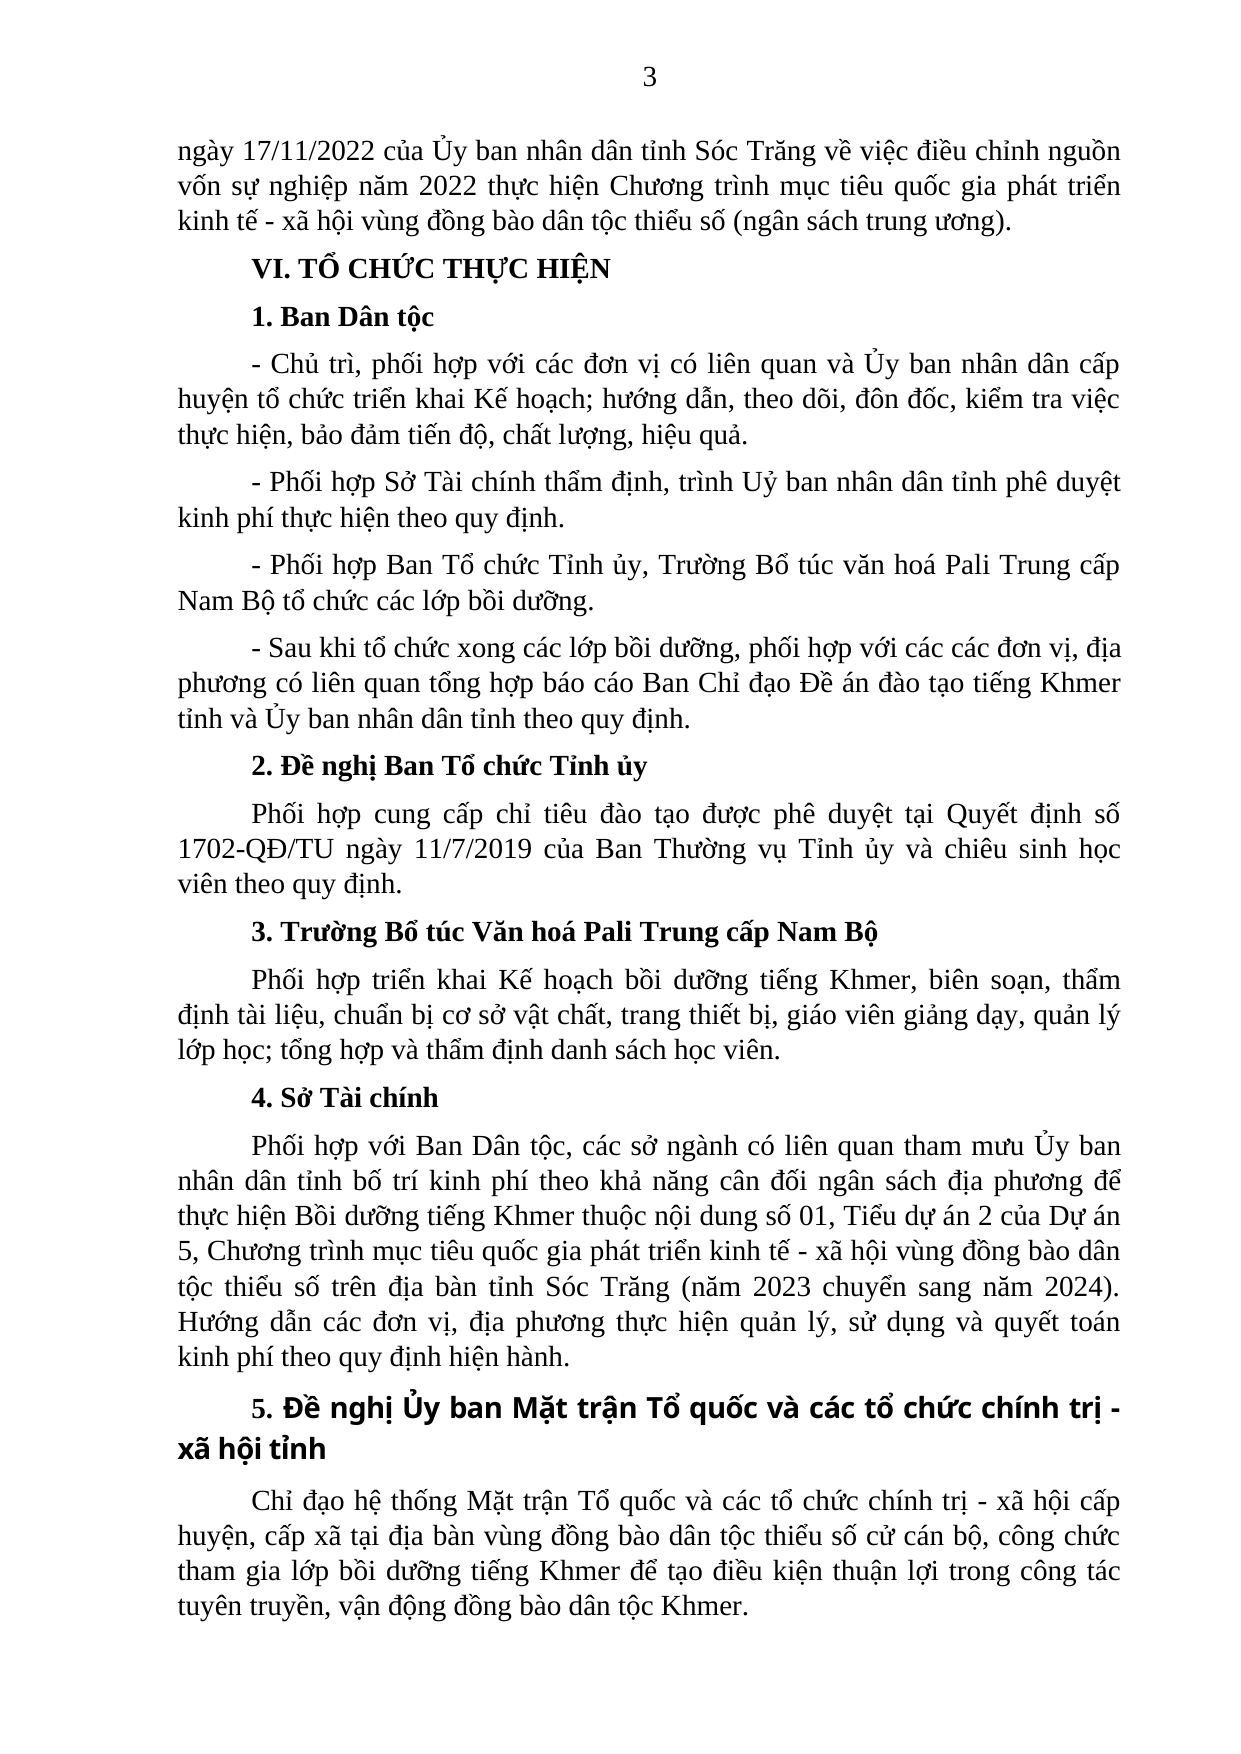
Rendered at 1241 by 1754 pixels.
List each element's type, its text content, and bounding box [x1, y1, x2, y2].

text 1. Ban Dân tộc [177, 299, 1122, 332]
text Phối hợp cung cấp chỉ tiêu đào tạo được phê duyệt tại Quyết định số 1702-QĐ/TU ngày 11/7/2019 của Ban Thường vụ Tỉnh ủy và chiêu sinh học viên theo quy định. [177, 796, 1122, 900]
text - Phối hợp Sở Tài chính thẩm định, trình Uỷ ban nhân dân tỉnh phê duyệt kinh phí thực hiện theo quy định. [177, 464, 1122, 533]
text VI. TỔ CHỨC THỰC HIỆN [177, 251, 1122, 284]
text - Sau khi tổ chức xong các lớp bồi dưỡng, phối hợp với các các đơn vị, địa phương có liên quan tổng hợp báo cáo Ban Chỉ đạo Đề án đào tạo tiếng Khmer tỉnh và Ủy ban nhân dân tỉnh theo quy định. [177, 630, 1122, 734]
text 5. Đề nghị Ủy ban Mặt trận Tổ quốc và các tổ chức chính trị - xã hội tỉnh [177, 1387, 1122, 1468]
text 2. Đề nghị Ban Tổ chức Tỉnh ủy [177, 748, 1122, 782]
text Phối hợp với Ban Dân tộc, các sở ngành có liên quan tham mưu Ủy ban nhân dân tỉnh bố trí kinh phí theo khả năng cân đối ngân sách địa phương để thực hiện Bồi dưỡng tiếng Khmer thuộc nội dung số 01, Tiểu dự án 2 của Dự án 5, Chương trình mục tiêu quốc gia phát triển kinh tế - xã hội vùng đồng bào dân tộc thiểu số trên địa bàn tỉnh Sóc Trăng (năm 2023 chuyển sang năm 2024). Hướng dẫn các đơn vị, địa phương thực hiện quản lý, sử dụng và quyết toán kinh phí theo quy định hiện hành. [177, 1128, 1122, 1373]
text - Phối hợp Ban Tổ chức Tỉnh ủy, Trường Bổ túc văn hoá Pali Trung cấp Nam Bộ tổ chức các lớp bồi dưỡng. [177, 547, 1122, 616]
text 3. Trường Bổ túc Văn hoá Pali Trung cấp Nam Bộ [177, 914, 1122, 948]
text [177, 133, 1122, 237]
text Phối hợp triển khai Kế hoạch bồi dưỡng tiếng Khmer, biên soạn, thẩm định tài liệu, chuẩn bị cơ sở vật chất, trang thiết bị, giáo viên giảng dạy, quản lý lớp học; tổng hợp và thẩm định danh sách học viên. [177, 962, 1122, 1066]
text 4. Sở Tài chính [177, 1080, 1122, 1114]
text - Chủ trì, phối hợp với các đơn vị có liên quan và Ủy ban nhân dân cấp huyện tổ chức triển khai Kế hoạch; hướng dẫn, theo dõi, đôn đốc, kiểm tra việc thực hiện, bảo đảm tiến độ, chất lượng, hiệu quả. [177, 346, 1122, 450]
text Chỉ đạo hệ thống Mặt trận Tổ quốc và các tổ chức chính trị - xã hội cấp huyện, cấp xã tại địa bàn vùng đồng bào dân tộc thiểu số cử cán bộ, công chức tham gia lớp bồi dưỡng tiếng Khmer để tạo điều kiện thuận lợi trong công tác tuyên truyền, vận động đồng bào dân tộc Khmer. [177, 1483, 1122, 1622]
